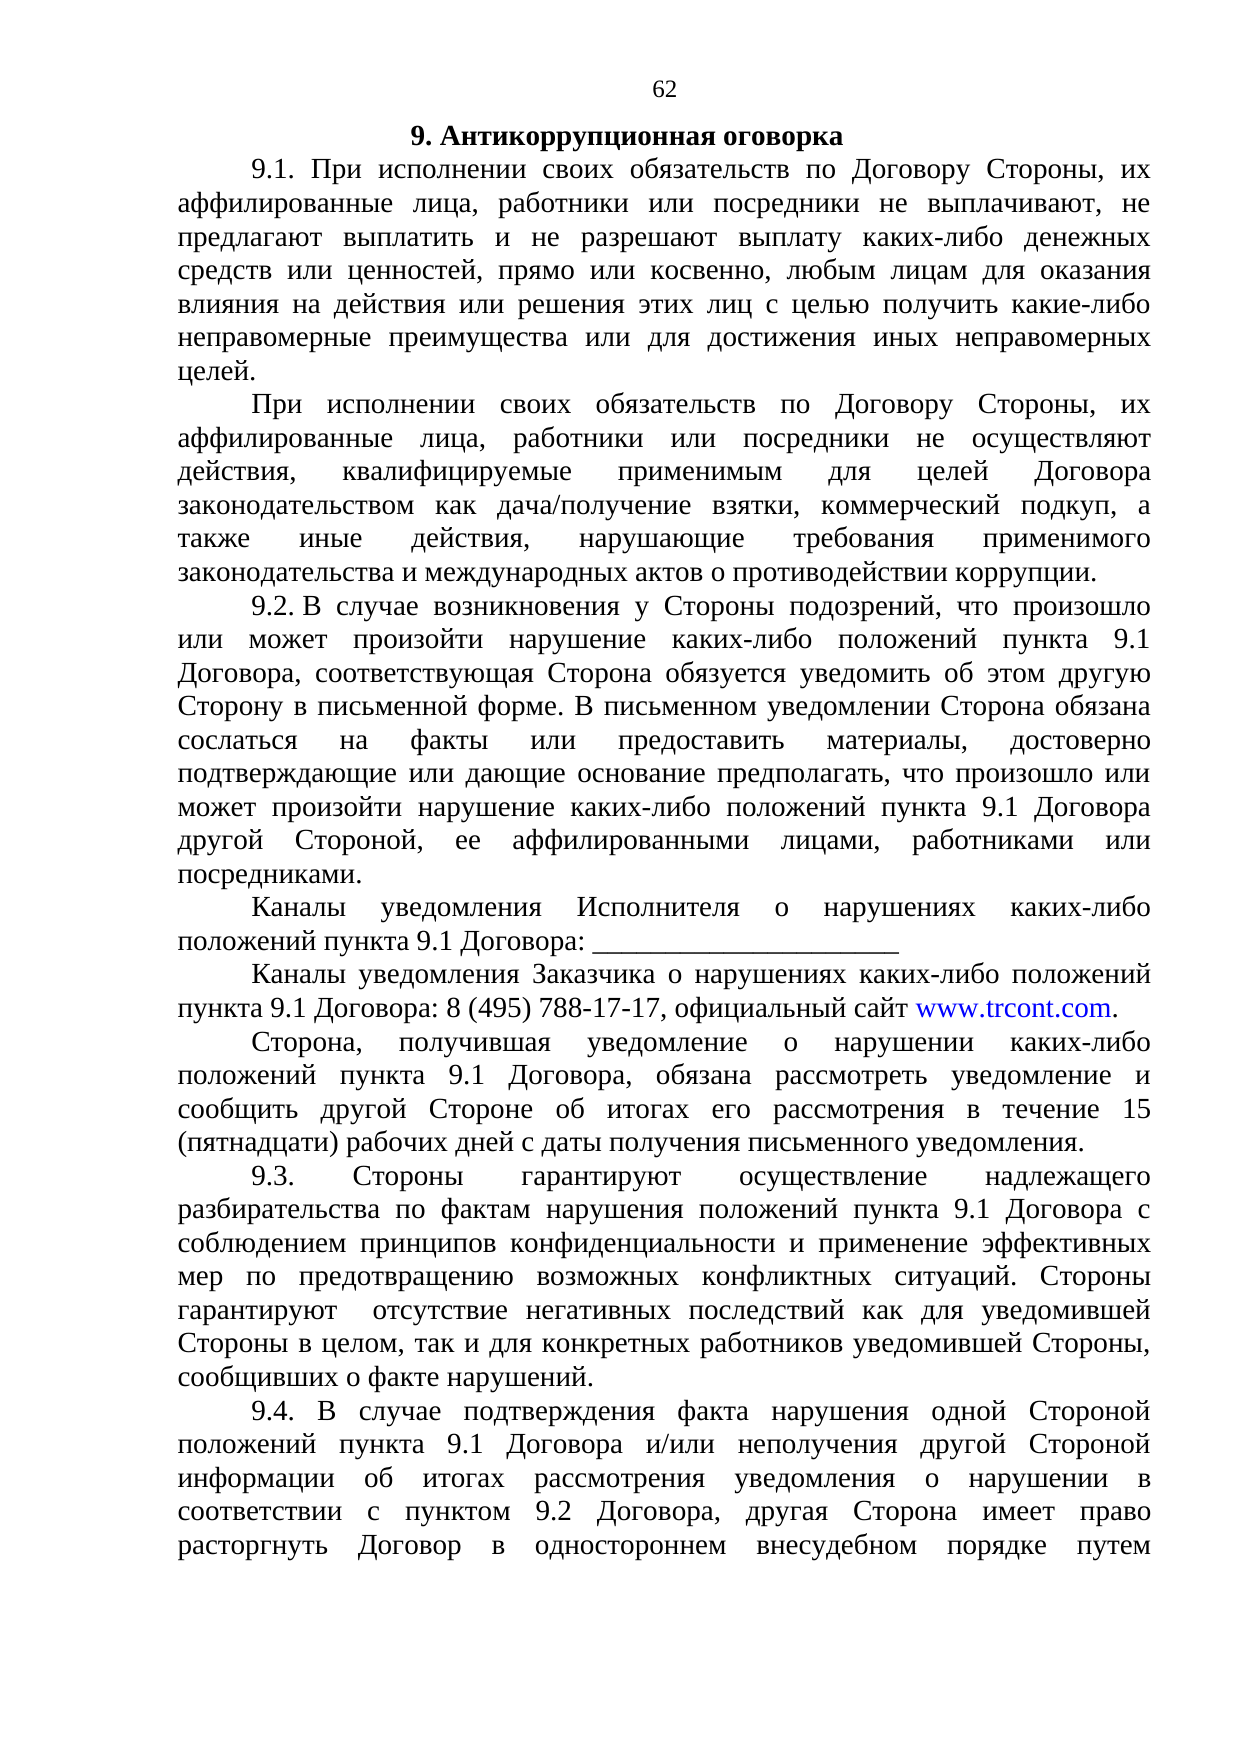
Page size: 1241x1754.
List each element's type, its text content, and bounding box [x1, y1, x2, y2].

text 9.1. При исполнении своих обязательств по Договору Стороны, их аффилированные лица, работники или посредники не выплачивают, не предлагают выплатить и не разрешают выплату каких-либо денежных средств или ценностей, прямо или косвенно, любым лицам для оказания влияния на действия или решения этих лиц с целью получить какие-либо неправомерные преимущества или для достижения иных неправомерных целей. [177, 152, 1152, 386]
text 9.2. В случае возникновения у Стороны подозрений, что произошло или может произойти нарушение каких-либо положений пункта 9.1 Договора, соответствующая Сторона обязуется уведомить об этом другую Сторону в письменной форме. В письменном уведомлении Сторона обязана сослаться на факты или предоставить материалы, достоверно подтверждающие или дающие основание предполагать, что произошло или может произойти нарушение каких-либо положений пункта 9.1 Договора другой Стороной, ее аффилированными лицами, работниками или посредниками. [177, 588, 1152, 889]
text 9.3. Стороны гарантируют осуществление надлежащего разбирательства по фактам нарушения положений пункта 9.1 Договора с соблюдением принципов конфиденциальности и применение эффективных мер по предотвращению возможных конфликтных ситуаций. Стороны гарантируют отсутствие негативных последствий как для уведомившей Стороны в целом, так и для конкретных работников уведомившей Стороны, сообщивших о факте нарушений. [177, 1158, 1152, 1393]
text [177, 1393, 1152, 1560]
text Каналы уведомления Заказчика о нарушениях каких-либо положений пункта 9.1 Договора: 8 (495) 788-17-17, официальный сайт www.trcont.com. [177, 957, 1152, 1024]
text Каналы уведомления Исполнителя о нарушениях каких-либо положений пункта 9.1 Договора: _____________________ [177, 889, 1152, 957]
text Сторона, получившая уведомление о нарушении каких-либо положений пункта 9.1 Договора, обязана рассмотреть уведомление и сообщить другой Стороне об итогах его рассмотрения в течение 15 (пятнадцати) рабочих дней с даты получения письменного уведомления. [177, 1024, 1152, 1158]
text При исполнении своих обязательств по Договору Стороны, их аффилированные лица, работники или посредники не осуществляют действия, квалифицируемые применимым для целей Договора законодательством как дача/получение взятки, коммерческий подкуп, а также иные действия, нарушающие требования применимого законодательства и международных актов о противодействии коррупции. [177, 386, 1152, 588]
text 9. Антикоррупционная оговорка [102, 118, 1152, 152]
